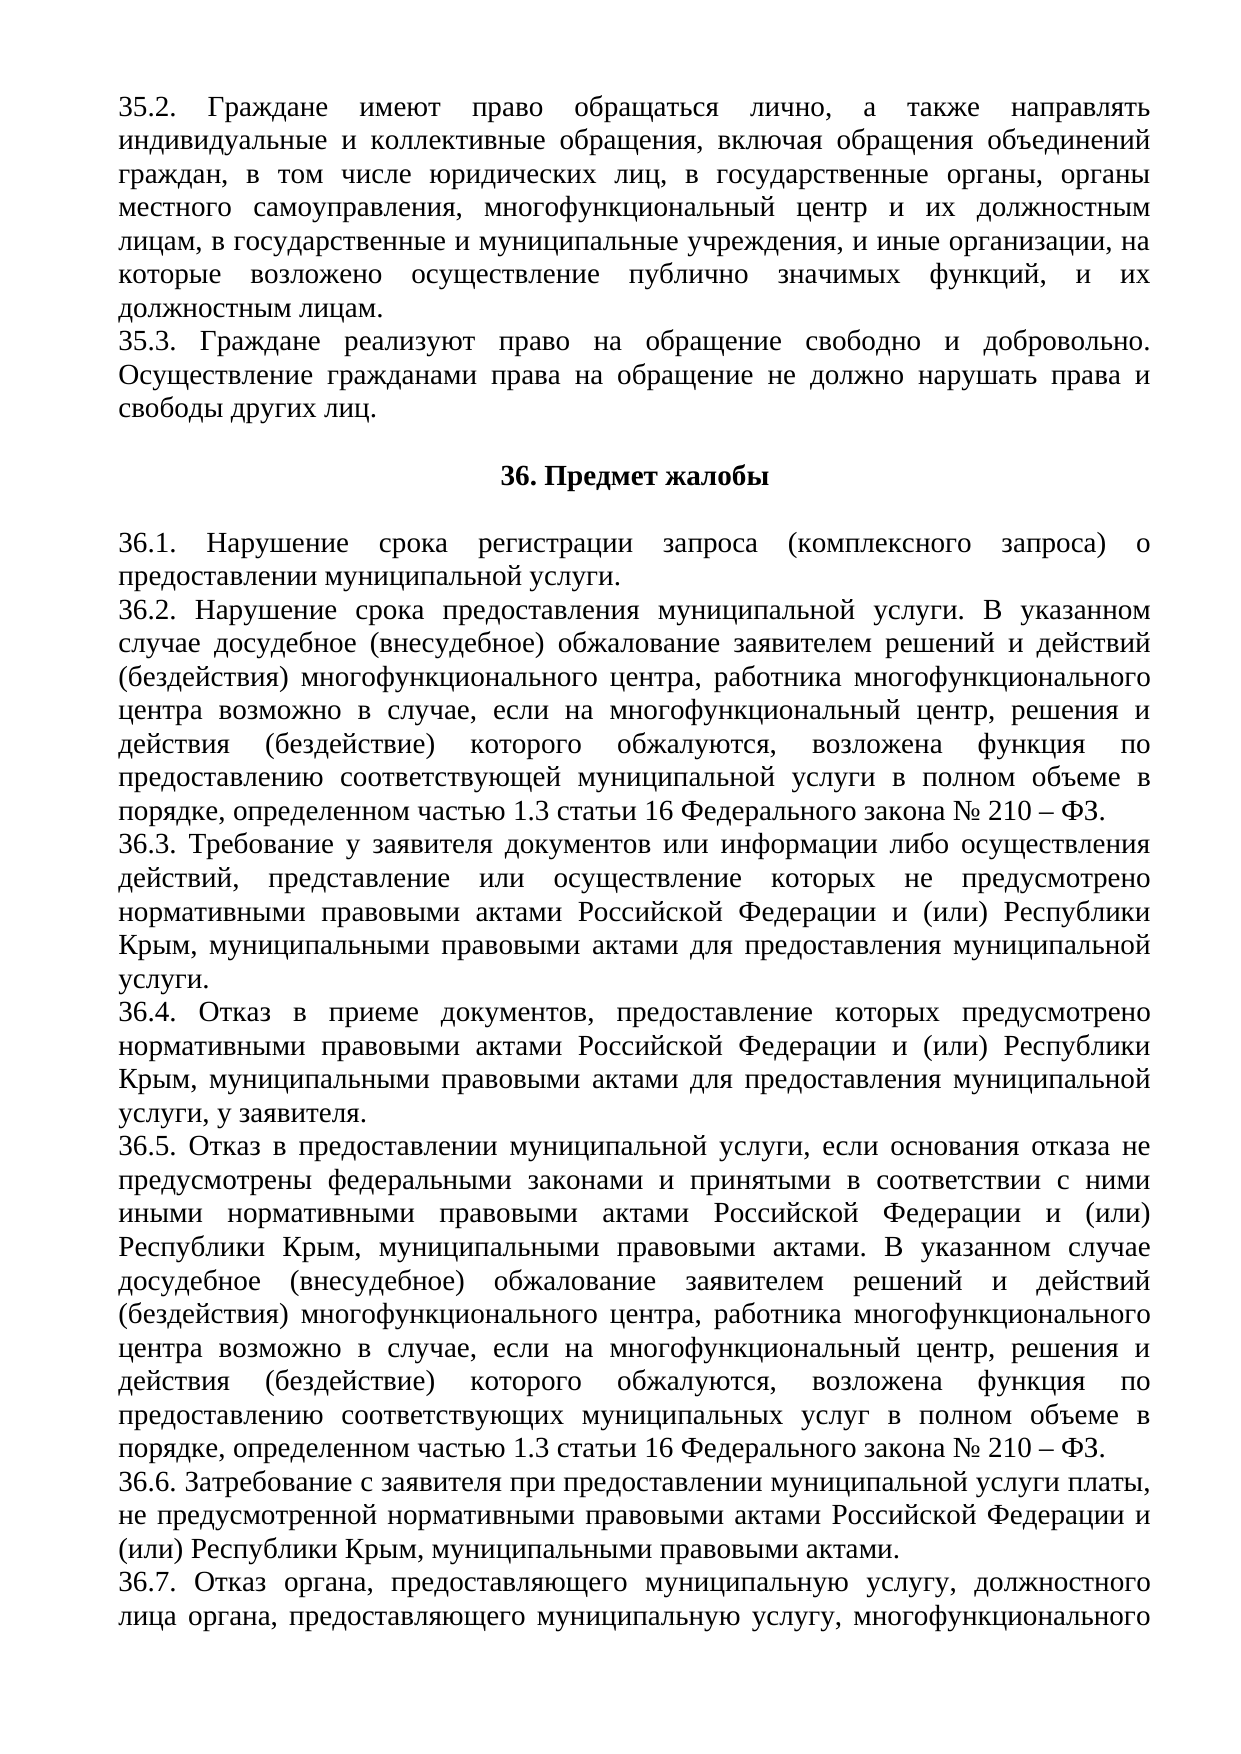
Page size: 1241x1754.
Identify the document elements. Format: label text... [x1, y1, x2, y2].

list 36.6. Затребование с заявителя при предоставлении муниципальной услуги платы, не предусмотренной нормативными правовыми актами Российской Федерации и (или) Республики Крым, муниципальными правовыми актами. [118, 1464, 1152, 1564]
list 36.3. Требование у заявителя документов или информации либо осуществления действий, представление или осуществление которых не предусмотрено нормативными правовыми актами Российской Федерации и (или) Республики Крым, муниципальными правовыми актами для предоставления муниципальной услуги. [118, 827, 1152, 994]
list 36.5. Отказ в предоставлении муниципальной услуги, если основания отказа не предусмотрены федеральными законами и принятыми в соответствии с ними иными нормативными правовыми актами Российской Федерации и (или) Республики Крым, муниципальными правовыми актами. В указанном случае досудебное (внесудебное) обжалование заявителем решений и действий (бездействия) многофункционального центра, работника многофункционального центра возможно в случае, если на многофункциональный центр, решения и действия (бездействие) которого обжалуются, возложена функция по предоставлению соответствующих муниципальных услуг в полном объеме в порядке, определенном частью 1.3 статьи 16 Федерального закона № 210 – ФЗ. [118, 1128, 1152, 1464]
list 36. Предмет жалобы [118, 458, 1152, 491]
list 36.1. Нарушение срока регистрации запроса (комплексного запроса) о предоставлении муниципальной услуги. [118, 525, 1152, 592]
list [118, 1564, 1152, 1632]
list 35.2. Граждане имеют право обращаться лично, а также направлять индивидуальные и коллективные обращения, включая обращения объединений граждан, в том числе юридических лиц, в государственные органы, органы местного самоуправления, многофункциональный центр и их должностным лицам, в государственные и муниципальные учреждения, и иные организации, на которые возложено осуществление публично значимых функций, и их должностным лицам. [118, 89, 1152, 323]
list 36.2. Нарушение срока предоставления муниципальной услуги. В указанном случае досудебное (внесудебное) обжалование заявителем решений и действий (бездействия) многофункционального центра, работника многофункционального центра возможно в случае, если на многофункциональный центр, решения и действия (бездействие) которого обжалуются, возложена функция по предоставлению соответствующей муниципальной услуги в полном объеме в порядке, определенном частью 1.3 статьи 16 Федерального закона № 210 – ФЗ. [118, 592, 1152, 827]
list 36.4. Отказ в приеме документов, предоставление которых предусмотрено нормативными правовыми актами Российской Федерации и (или) Республики Крым, муниципальными правовыми актами для предоставления муниципальной услуги, у заявителя. [118, 994, 1152, 1128]
list 35.3. Граждане реализуют право на обращение свободно и добровольно. Осуществление гражданами права на обращение не должно нарушать права и свободы других лиц. [118, 323, 1152, 424]
